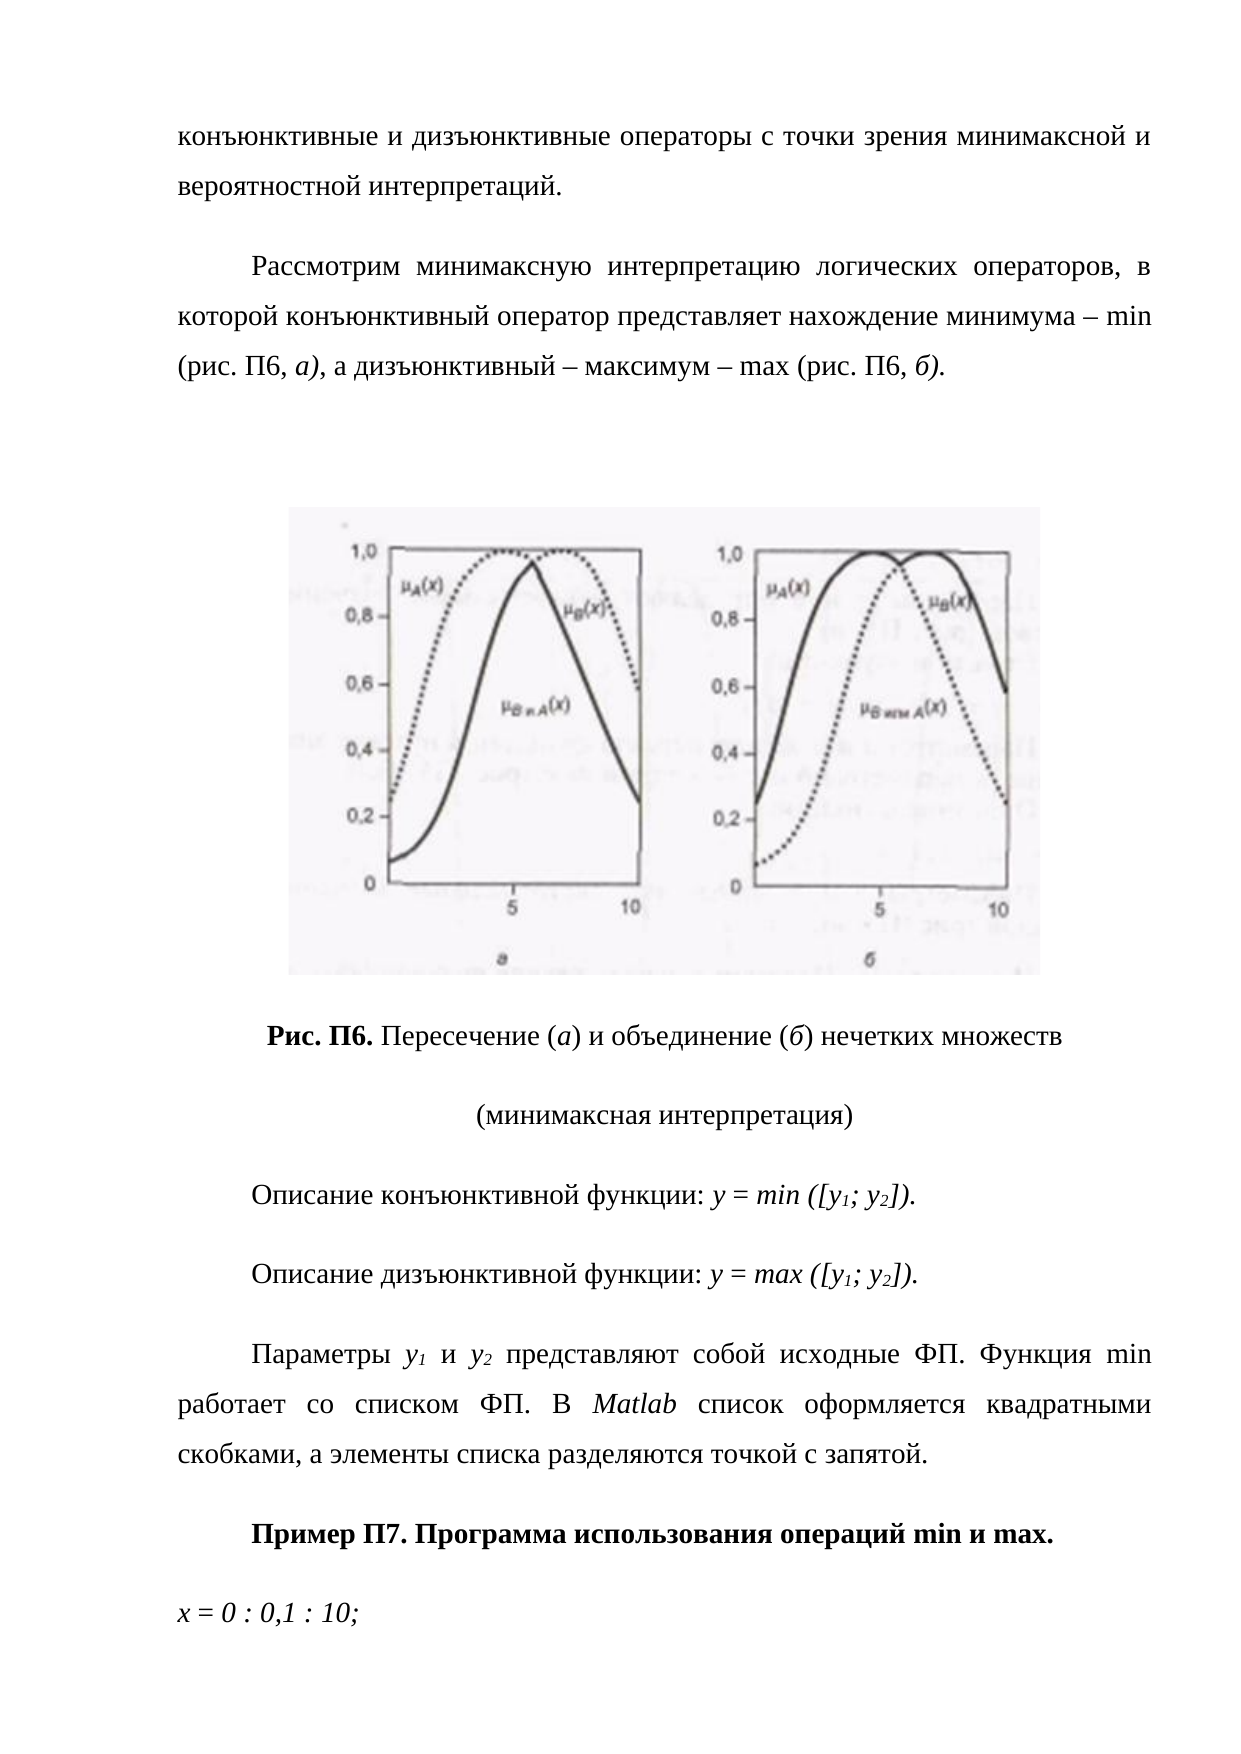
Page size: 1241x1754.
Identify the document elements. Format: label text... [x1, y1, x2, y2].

picture [288, 507, 1041, 975]
text Пример П7. Программа использования операций min и max. [177, 1516, 1152, 1549]
text x = 0 : 0,1 : 10; [177, 1595, 1152, 1629]
text Рис. П6. Пересечение (а) и объединение (б) нечетких множеств [177, 1018, 1152, 1051]
text Рассмотрим минимаксную интерпретацию логических операторов, в которой конъюнктивный оператор представляет нахождение минимума – min (рис. П6, а), а дизъюнктивный – максимум – max (рис. П6, б). [177, 248, 1152, 382]
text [177, 118, 1152, 202]
text Описание конъюнктивной функции: у = min ([у1; у2]). [177, 1177, 1152, 1210]
text Описание дизъюнктивной функции: у = тах ([у1; у2]). [177, 1256, 1152, 1290]
text (минимаксная интерпретация) [177, 1097, 1152, 1131]
text Параметры у1 и у2 представляют собой исходные ФП. Функция min работает со списком ФП. В Matlab список оформляется квадратными скобками, а элементы списка разделяются точкой с запятой. [177, 1336, 1152, 1470]
